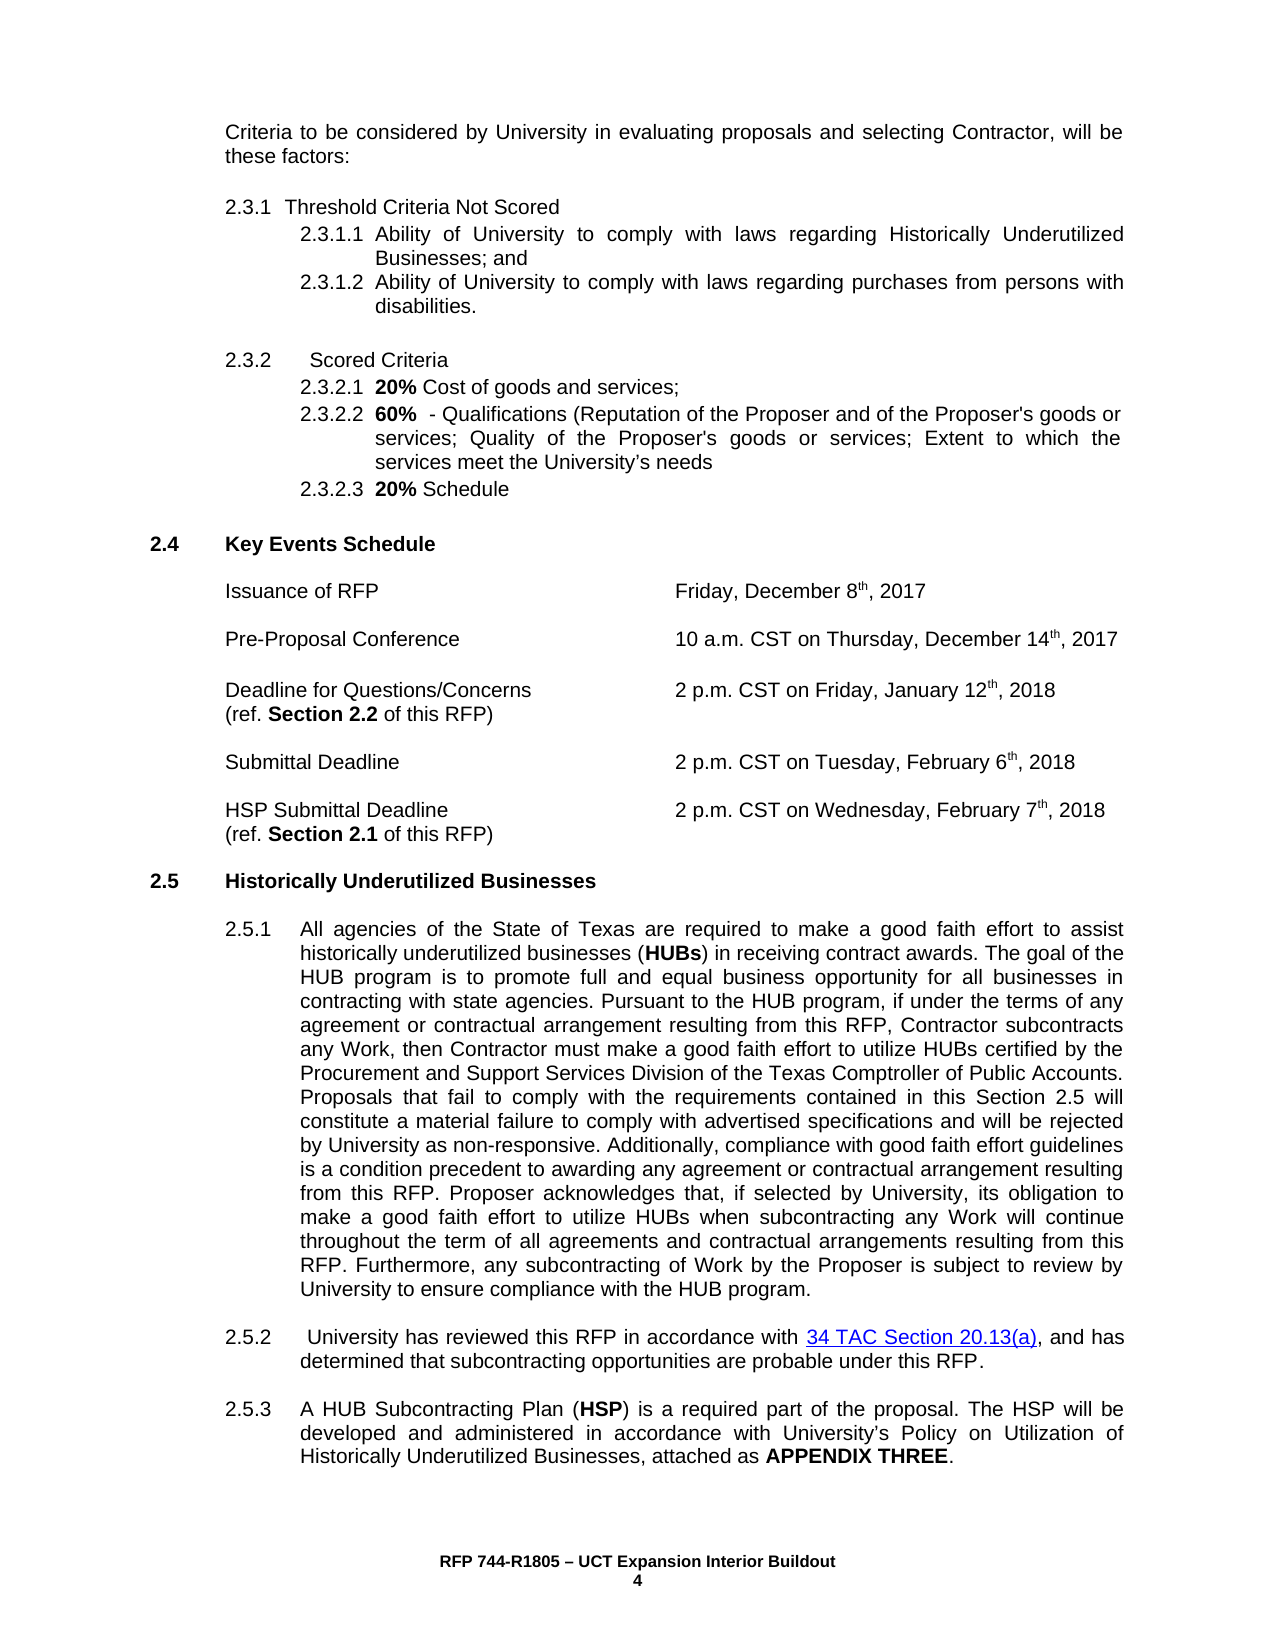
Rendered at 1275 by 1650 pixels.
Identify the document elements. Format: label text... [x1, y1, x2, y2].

list Threshold Criteria Not Scored [225, 195, 1122, 219]
list 20% Schedule [300, 477, 1122, 501]
text 2.4 Key Events Schedule [150, 531, 1125, 555]
text 2.5.1 All agencies of the State of Texas are required to make a good faith effort to assist historically underutilized businesses (HUBs) in receiving contract awards. The goal of the HUB program is to promote full and equal business opportunity for all businesses in contracting with state agencies. Pursuant to the HUB program, if under the terms of any agreement or contractual arrangement resulting from this RFP, Contractor subcontracts any Work, then Contractor must make a good faith effort to utilize HUBs certified by the Procurement and Support Services Division of the Texas Comptroller of Public Accounts. Proposals that fail to comply with the requirements contained in this Section 2.5 will constitute a material failure to comply with advertised specifications and will be rejected by University as non-responsive. Additionally, compliance with good faith effort guidelines is a condition precedent to awarding any agreement or contractual arrangement resulting from this RFP. Proposer acknowledges that, if selected by University, its obligation to make a good faith effort to utilize HUBs when subcontracting any Work will continue throughout the term of all agreements and contractual arrangements resulting from this RFP. Furthermore, any subcontracting of Work by the Proposer is subject to review by University to ensure compliance with the HUB program. [225, 917, 1125, 1301]
text Criteria to be considered by University in evaluating proposals and selecting Contractor, will be these factors: [225, 120, 1125, 168]
list 20% Cost of goods and services; [300, 375, 1122, 399]
list Ability of University to comply with laws regarding Historically Underutilized Businesses; and [300, 222, 1125, 270]
text Submittal Deadline 2 p.m. CST on Tuesday, February 6th, 2018 [225, 749, 1125, 773]
text 2.5.2 University has reviewed this RFP in accordance with 34 TAC Section 20.13(a), and has determined that subcontracting opportunities are probable under this RFP. [225, 1324, 1125, 1372]
text Issuance of RFP Friday, December 8th, 2017 [150, 579, 1125, 603]
text Pre-Proposal Conference 10 a.m. CST on Thursday, December 14th, 2017 [150, 627, 1125, 651]
text 2.5.3 A HUB Subcontracting Plan (HSP) is a required part of the proposal. The HSP will be developed and administered in accordance with University’s Policy on Utilization of Historically Underutilized Businesses, attached as APPENDIX THREE. [225, 1396, 1125, 1468]
text (ref. Section 2.2 of this RFP) [150, 702, 1125, 726]
text Deadline for Questions/Concerns 2 p.m. CST on Friday, January 12th, 2018 [150, 678, 1125, 702]
list Scored Criteria [225, 348, 1122, 372]
text HSP Submittal Deadline 2 p.m. CST on Wednesday, February 7th, 2018 [225, 797, 1125, 821]
text 2.5 Historically Underutilized Businesses [150, 869, 1125, 893]
list 60% - Qualifications (Reputation of the Proposer and of the Proposer's goods or services; Quality of the Proposer's goods or services; Extent to which the services meet the University’s needs [300, 402, 1122, 474]
text (ref. Section 2.1 of this RFP) [225, 821, 1125, 845]
text 2.3.1.2 Ability of University to comply with laws regarding purchases from persons with disabilities. [300, 270, 1125, 318]
